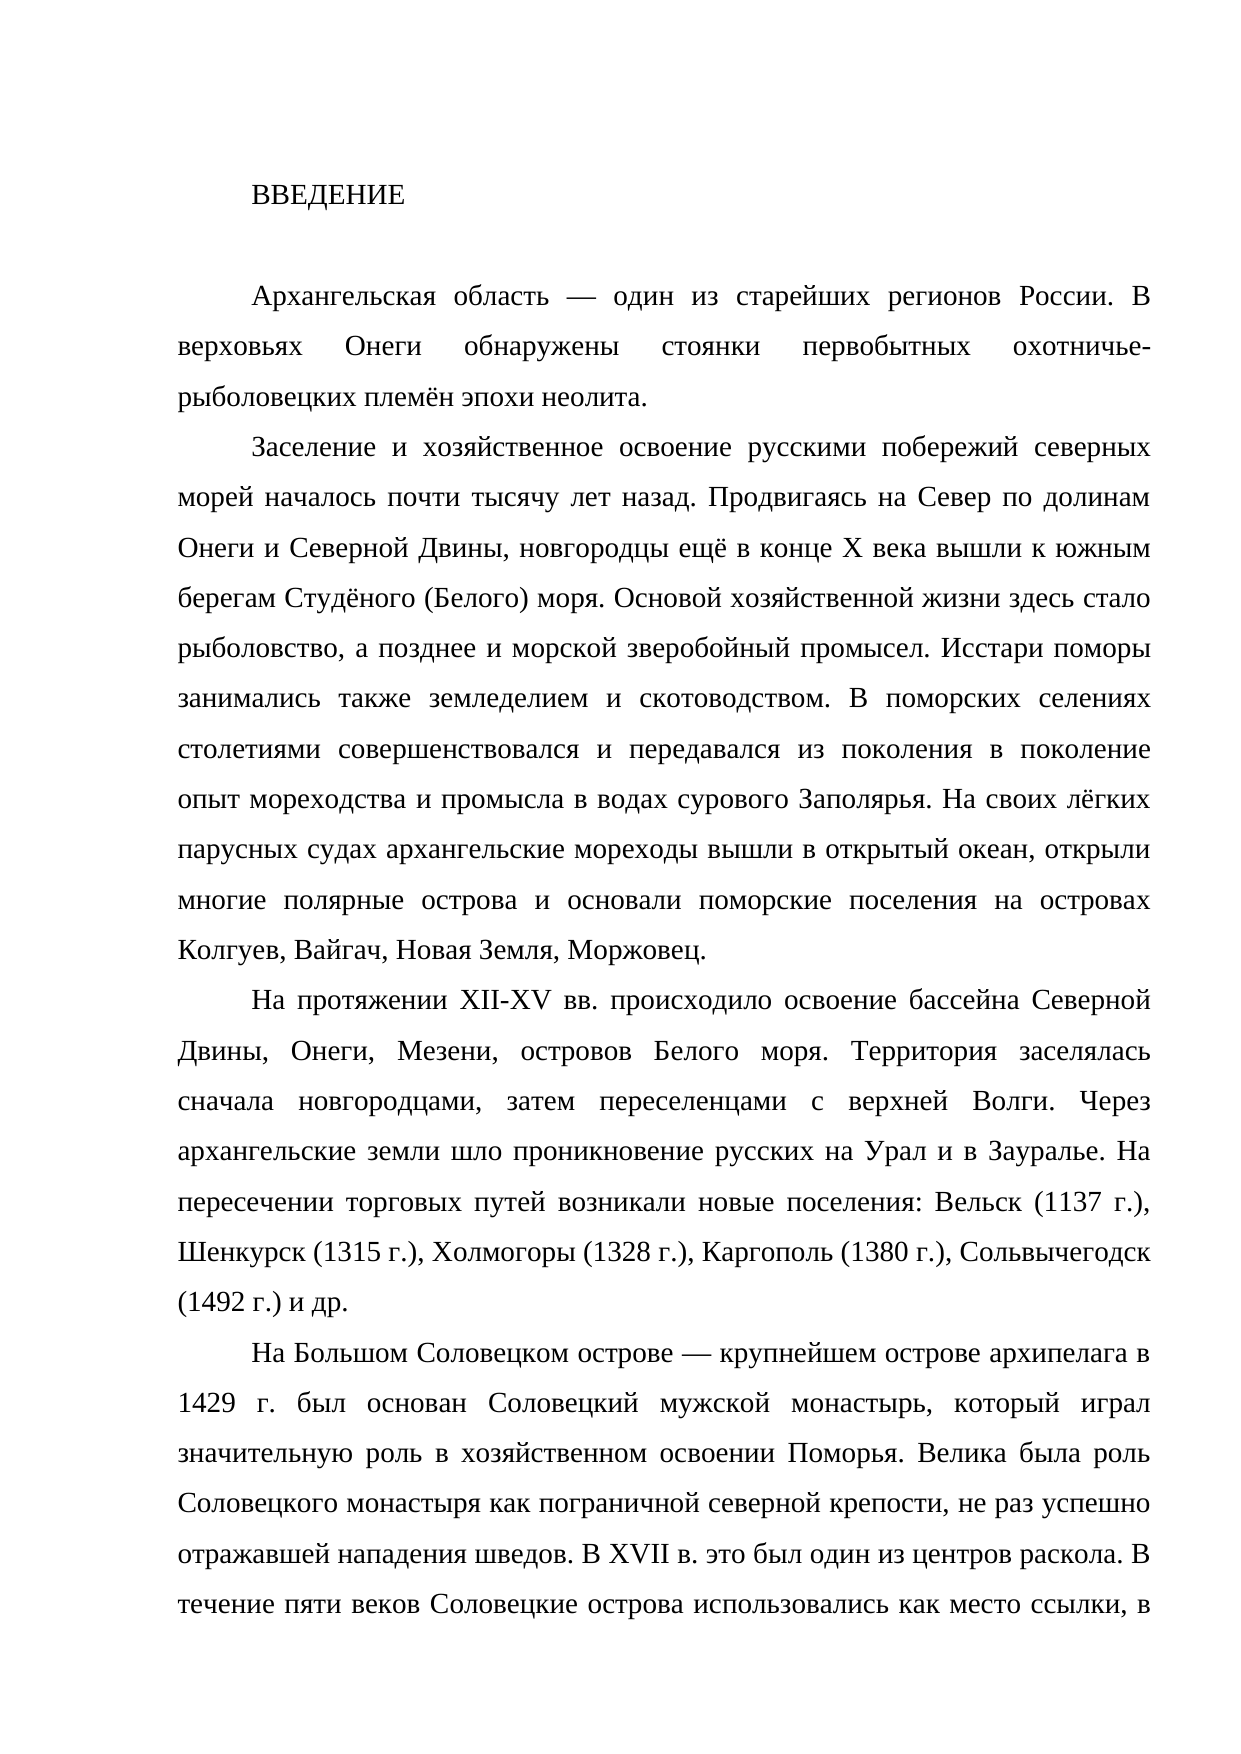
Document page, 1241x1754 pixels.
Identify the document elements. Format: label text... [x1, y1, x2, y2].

text Заселение и хозяйственное освоение русскими побережий северных морей началось почти тысячу лет назад. Продвигаясь на Север по долинам Онеги и Северной Двины, новгородцы ещё в конце X века вышли к южным берегам Студёного (Белого) моря. Основой хозяйственной жизни здесь стало рыболовство, а позднее и морской зверобойный промысел. Исстари поморы занимались также земледелием и скотоводством. В поморских селениях столетиями совершенствовался и передавался из поколения в поколение опыт мореходства и промысла в водах сурового Заполярья. На своих лёгких парусных судах архангельские мореходы вышли в открытый океан, открыли многие полярные острова и основали поморские поселения на островах Колгуев, Вайгач, Новая Земля, Моржовец. [177, 429, 1152, 966]
text ВВЕДЕНИЕ [177, 177, 1152, 211]
text Архангельская область — один из старейших регионов России. В верховьях Онеги обнаружены стоянки первобытных охотничье-рыболовецких племён эпохи неолита. [177, 278, 1152, 412]
text На протяжении XII-XV вв. происходило освоение бассейна Северной Двины, Онеги, Мезени, островов Белого моря. Территория заселялась сначала новгородцами, затем переселенцами с верхней Волги. Через архангельские земли шло проникновение русских на Урал и в Зауралье. На пересечении торговых путей возникали новые поселения: Вельск (1137 г.), Шенкурск (1315 г.), Холмогоры (1328 г.), Каргополь (1380 г.), Сольвычегодск (1492 г.) и др. [177, 982, 1152, 1318]
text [177, 1335, 1152, 1620]
